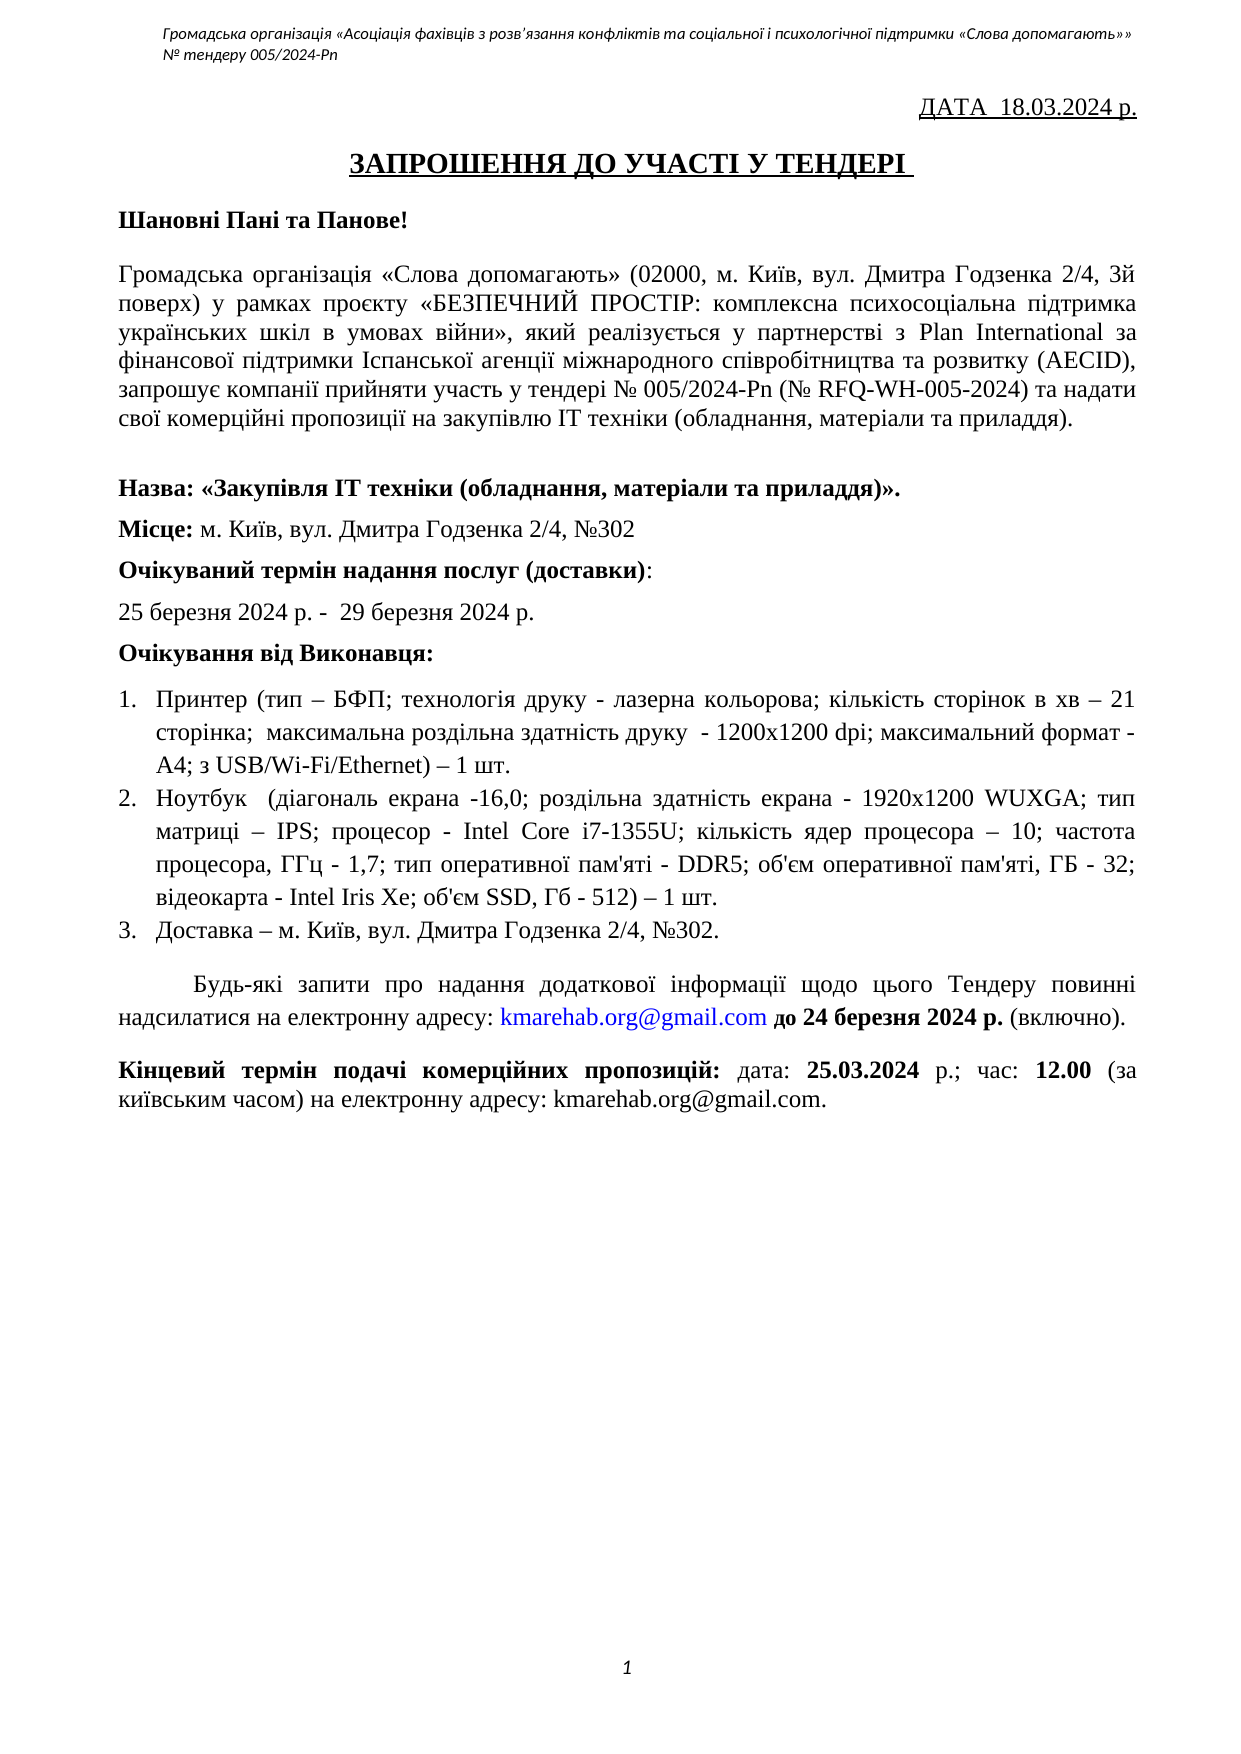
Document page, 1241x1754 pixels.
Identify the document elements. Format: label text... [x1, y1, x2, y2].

text Очікуваний термін надання послуг (доставки): [118, 556, 1137, 584]
text ЗАПРОШЕННЯ ДО УЧАСТІ У ТЕНДЕРІ [118, 146, 1137, 180]
text Назва: «Закупівля IT техніки (обладнання, матеріали та приладдя)». [118, 473, 1137, 502]
list Доставка – м. Київ, вул. Дмитра Годзенка 2/4, №302. [118, 915, 1137, 943]
text Будь-які запити про надання додаткової інформації щодо цього Тендеру повинні надсилатися на електронну адресу: kmarehab.org@gmail.com до 24 березня 2024 р. (включно). [118, 969, 1137, 1030]
text 25 березня 2024 р. - 29 березня 2024 р. [118, 597, 1137, 626]
text Очікування від Виконавця: [118, 638, 1137, 667]
list Ноутбук (діагональ екрана -16,0; роздільна здатність екрана - 1920x1200 WUXGA; тип матриці – IPS; процесор - Intel Core i7-1355U; кількість ядер процесора – 10; частота процесора, ГГц - 1,7; тип оперативної пам'яті - DDR5; об'єм оперативної пам'яті, ГБ - 32; відеокарта - Intel Iris Xe; об'єм SSD, Гб - 512) – 1 шт. [118, 783, 1137, 911]
text ДАТА 18.03.2024 р. [118, 92, 1137, 121]
list Принтер (тип – БФП; технологія друку - лазерна кольорова; кількість сторінок в хв – 21 сторінка; максимальна роздільна здатність друку - 1200x1200 dpi; максимальний формат - A4; з USB/Wi-Fi/Ethernet) – 1 шт. [118, 684, 1137, 778]
text Громадська організація «Слова допомагають» (02000, м. Київ, вул. Дмитра Годзенка 2/4, 3й поверх) у рамках проєкту «БЕЗПЕЧНИЙ ПРОСТІР: комплексна психосоціальна підтримка українських шкіл в умовах війни», який реалізується у партнерстві з Plan International за фінансової підтримки Іспанської агенції міжнародного співробітництва та розвитку (AECID), запрошує компанії прийняти участь у тендері № 005/2024-Pn (№ RFQ-WH-005-2024) та надати свої комерційні пропозиції на закупівлю IT техніки (обладнання, матеріали та приладдя). [118, 259, 1137, 432]
text Місце: м. Київ, вул. Дмитра Годзенка 2/4, №302 [118, 514, 1137, 543]
text Шановні Пані та Панове! [118, 206, 1137, 234]
text Кінцевий термін подачі комерційних пропозицій: дата: 25.03.2024 р.; час: 12.00 (за київським часом) на електронну адресу: kmarehab.org@gmail.com. [118, 1056, 1137, 1113]
